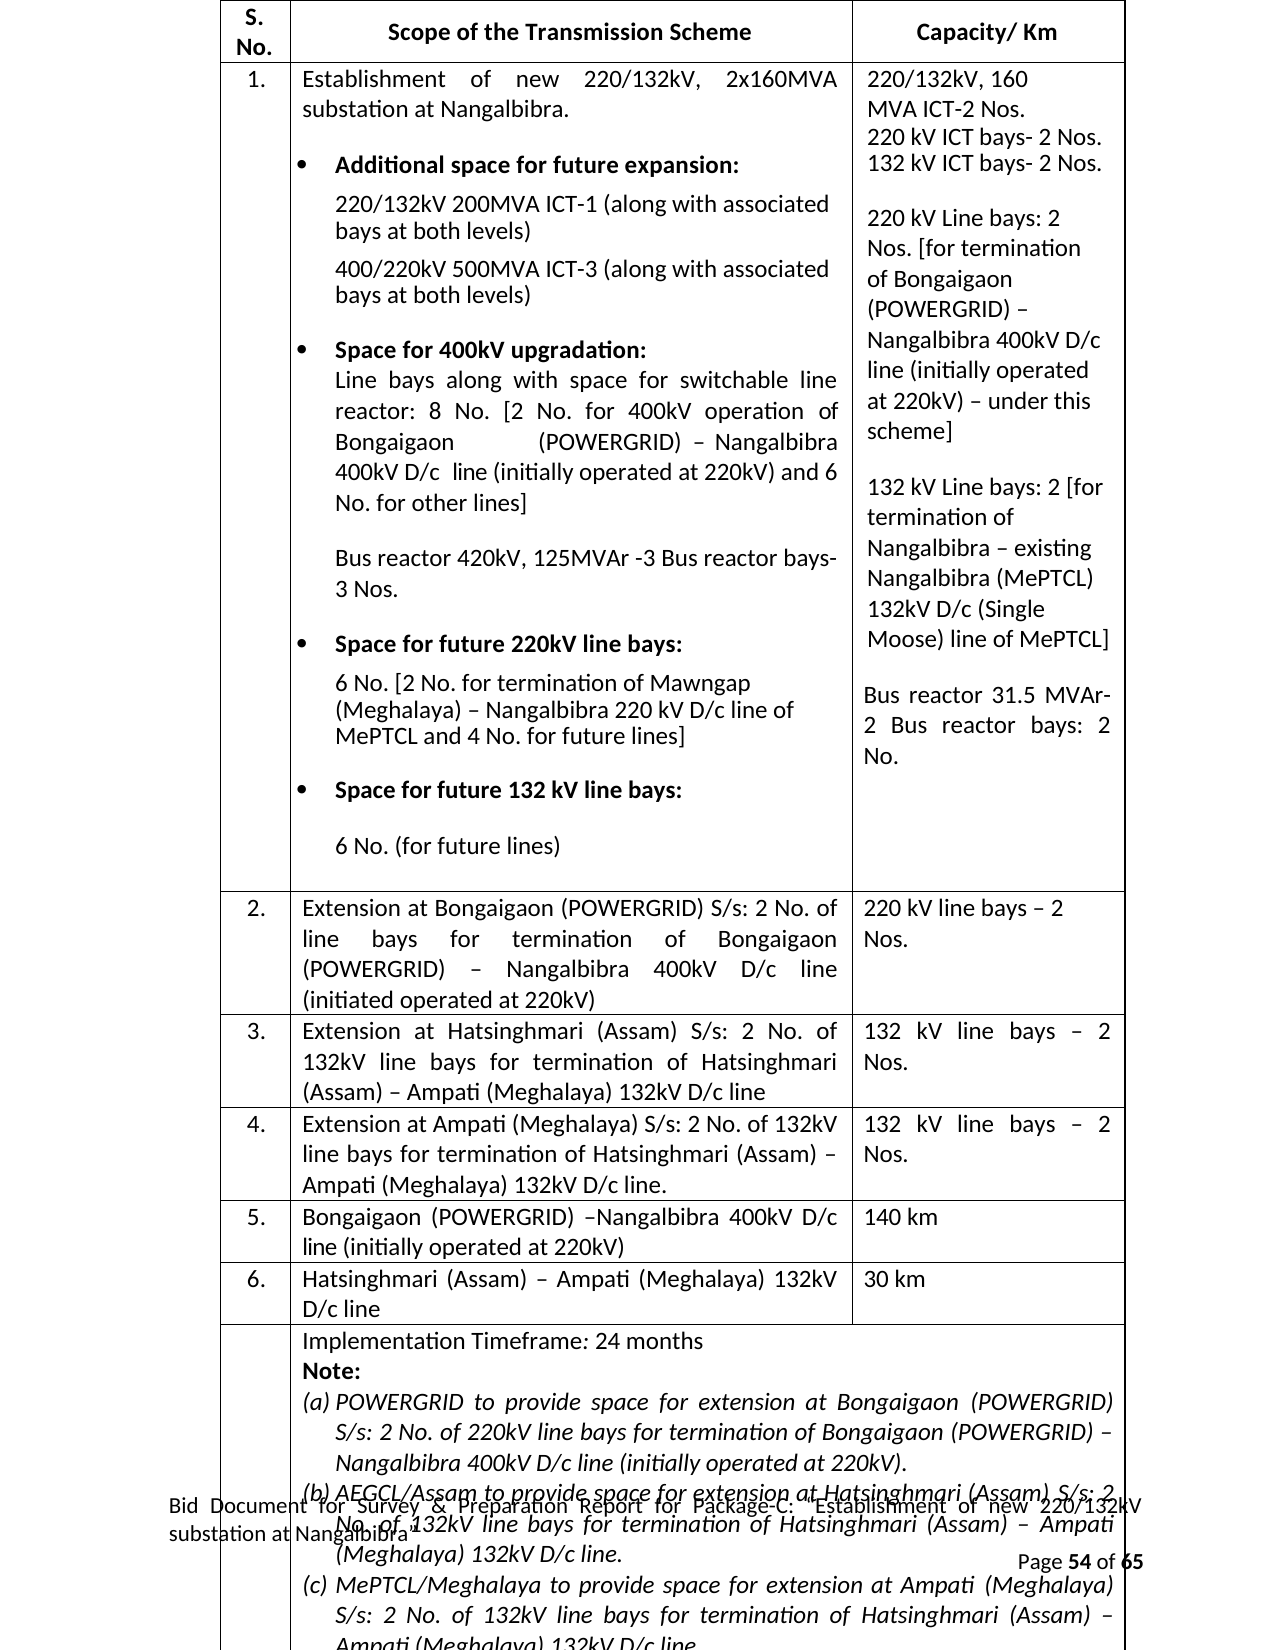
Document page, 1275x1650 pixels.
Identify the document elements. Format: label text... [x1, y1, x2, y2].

table_header Capacity/ Km [853, 1, 1124, 62]
table_cell 30 km [853, 1263, 1124, 1324]
table_cell [221, 1015, 290, 1107]
table_cell Bongaigaon (POWERGRID) –Nangalbibra 400kV D/c line (initially operated at 220kV) [291, 1201, 852, 1262]
table_cell Extension at Bongaigaon (POWERGRID) S/s: 2 No. of line bays for termination of Bongaigaon (POWERGRID) – Nangalbibra 400kV D/c line (initiated operated at 220kV) [291, 892, 852, 1014]
table_cell [221, 63, 290, 891]
table_cell 140 km [853, 1201, 1124, 1262]
table_cell [221, 1325, 290, 1650]
table_cell [221, 1108, 290, 1199]
table_cell [221, 892, 290, 1014]
table_cell [221, 1201, 290, 1262]
table_header S. No. [221, 1, 290, 62]
table_cell 220/132kV, 160 MVA ICT-2 Nos. 220 kV ICT bays- 2 Nos. 132 kV ICT bays- 2 Nos. 220 kV Line bays: 2 Nos. [for termination of Bongaigaon (POWERGRID) – Nangalbibra 400kV D/c line (initially operated at 220kV) – under this scheme] 132 kV Line bays: 2 [for termination of Nangalbibra – existing Nangalbibra (MePTCL) 132kV D/c (Single Moose) line of MePTCL] Bus reactor 31.5 MVAr- 2 Bus reactor bays: 2 No. [853, 63, 1124, 891]
table_cell Extension at Ampati (Meghalaya) S/s: 2 No. of 132kV line bays for termination of Hatsinghmari (Assam) – Ampati (Meghalaya) 132kV D/c line. [291, 1108, 852, 1199]
table_cell Hatsinghmari (Assam) – Ampati (Meghalaya) 132kV D/c line [291, 1263, 852, 1324]
table_cell 132 kV line bays – 2 Nos. [853, 1108, 1124, 1199]
table_cell Establishment of new 220/132kV, 2x160MVA substation at Nangalbibra. Additional space for future expansion: 220/132kV 200MVA ICT-1 (along with associated bays at both levels) 400/220kV 500MVA ICT-3 (along with associated bays at both levels) Space for 400kV upgradation: Line bays along with space for switchable line reactor: 8 No. [2 No. for 400kV operation of Bongaigaon (POWERGRID) – Nangalbibra 400kV D/c line (initially operated at 220kV) and 6 No. for other lines] Bus reactor 420kV, 125MVAr -3 Bus reactor bays- 3 Nos. Space for future 220kV line bays: 6 No. [2 No. for termination of Mawngap (Meghalaya) – Nangalbibra 220 kV D/c line of MePTCL and 4 No. for future lines] Space for future 132 kV line bays: 6 No. (for future lines) [291, 63, 852, 891]
table_cell Implementation Timeframe: 24 months Note: POWERGRID to provide space for extension at Bongaigaon (POWERGRID) S/s: 2 No. of 220kV line bays for termination of Bongaigaon (POWERGRID) – Nangalbibra 400kV D/c line (initially operated at 220kV). AEGCL/Assam to provide space for extension at Hatsinghmari (Assam) S/s: 2 No. of 132kV line bays for termination of Hatsinghmari (Assam) – Ampati (Meghalaya) 132kV D/c line. MePTCL/Meghalaya to provide space for extension at Ampati (Meghalaya) S/s: 2 No. of 132kV line bays for termination of Hatsinghmari (Assam) – Ampati (Meghalaya) 132kV D/c line. To be implemented by MePTCL, Meghalaya under intra-state scheme in matching timeframe of this ISTS scheme Mawngap (Meghalaya) – Nangalbibra (ISTS) 220kV D/c line alongwith 220kV line bays at both ends(space for construction of 2 No. 220kV line bays at Nangalbibra (ISTS) to be provided by licensee to MePTCL) Nangalbibra (ISTS) – existing Nangalbibra (MePTCL) 132kV D/c (Single Moose) line (2 No. 132kV line bays at Nangalbibra (MePTCL) is to be implemented by MePTCL, however, 2 No. 132kV line bays at Nangalbibra (ISTS) is under the scope of this ISTS scheme) [291, 1325, 1124, 1650]
table_header Scope of the Transmission Scheme [291, 1, 852, 62]
table_cell Extension at Hatsinghmari (Assam) S/s: 2 No. of 132kV line bays for termination of Hatsinghmari (Assam) – Ampati (Meghalaya) 132kV D/c line [291, 1015, 852, 1107]
table_cell 220 kV line bays – 2 Nos. [853, 892, 1124, 1014]
table_cell 132 kV line bays – 2 Nos. [853, 1015, 1124, 1107]
table_cell [221, 1263, 290, 1324]
